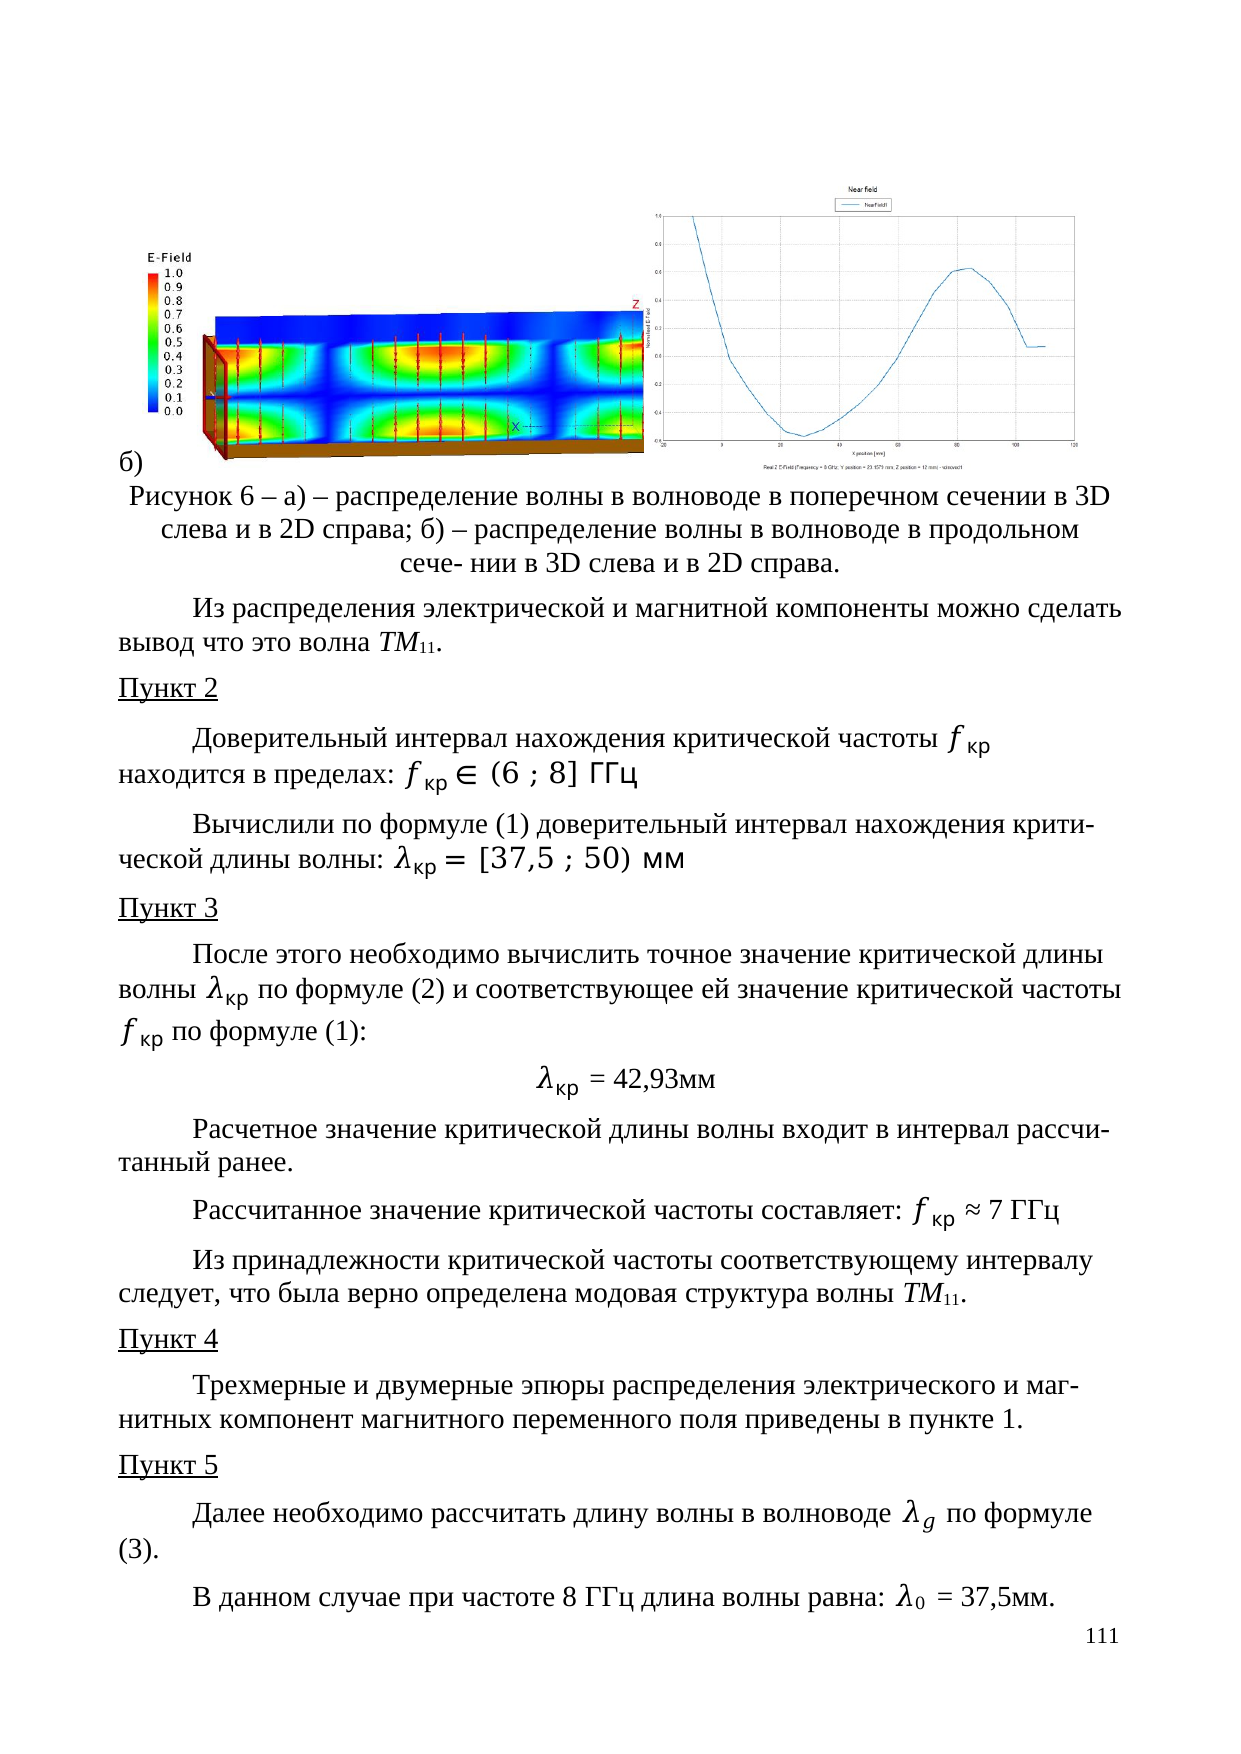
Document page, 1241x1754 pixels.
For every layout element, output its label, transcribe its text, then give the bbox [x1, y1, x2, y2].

text Пункт 2 [118, 670, 1155, 704]
picture [142, 250, 644, 468]
text Рисунок 6 – а) – распределение волны в волноводе в поперечном сечении в 3D слева и в 2D справа; б) – распределение волны в волноводе в продольном сече- нии в 3D слева и в 2D справа. [126, 478, 1114, 579]
text Вычислили по формуле (1) доверительный интервал нахождения крити- ческой длины волны: 𝜆кр = [37,5 ; 50) мм [118, 806, 1155, 879]
text Далее необходимо рассчитать длину волны в волноводе 𝜆𝑔 по формуле [192, 1493, 1155, 1533]
text Рассчитанное значение критической частоты составляет: 𝑓кр ≈ 7 ГГц [192, 1191, 1155, 1230]
text Из распределения электрической и магнитной компоненты можно сделать вывод что это волна ТМ11. [118, 591, 1155, 658]
text Трехмерные и двумерные эпюры распределения электрического и маг- нитных компонент магнитного переменного поля приведены в пункте 1. [118, 1367, 1081, 1434]
text 𝑓кр по формуле (1): [118, 1009, 1155, 1048]
text После этого необходимо вычислить точное значение критической длины волны 𝜆кр по формуле (2) и соответствующее ей значение критической частоты [118, 936, 1155, 1009]
text Пункт 4 [118, 1321, 1155, 1355]
text В данном случае при частоте 8 ГГц длина волны равна: 𝜆0 = 37,5мм. [192, 1578, 1155, 1613]
text Доверительный интервал нахождения критической частоты 𝑓кр находится в пределах: 𝑓кр ∈ (6 ; 8] ГГц [118, 718, 1123, 794]
text б) [106, 444, 155, 478]
picture [645, 186, 1078, 470]
text (3). [118, 1533, 1155, 1565]
text Пункт 3 [118, 890, 1155, 924]
text Из принадлежности критической частоты соответствующему интервалу следует, что была верно определена модовая структура волны ТМ11. [118, 1242, 1155, 1309]
text Пункт 5 [118, 1447, 1155, 1480]
text 𝜆кр = 42,93мм [534, 1060, 1155, 1099]
text Расчетное значение критической длины волны входит в интервал рассчи- танный ранее. [118, 1111, 1155, 1178]
